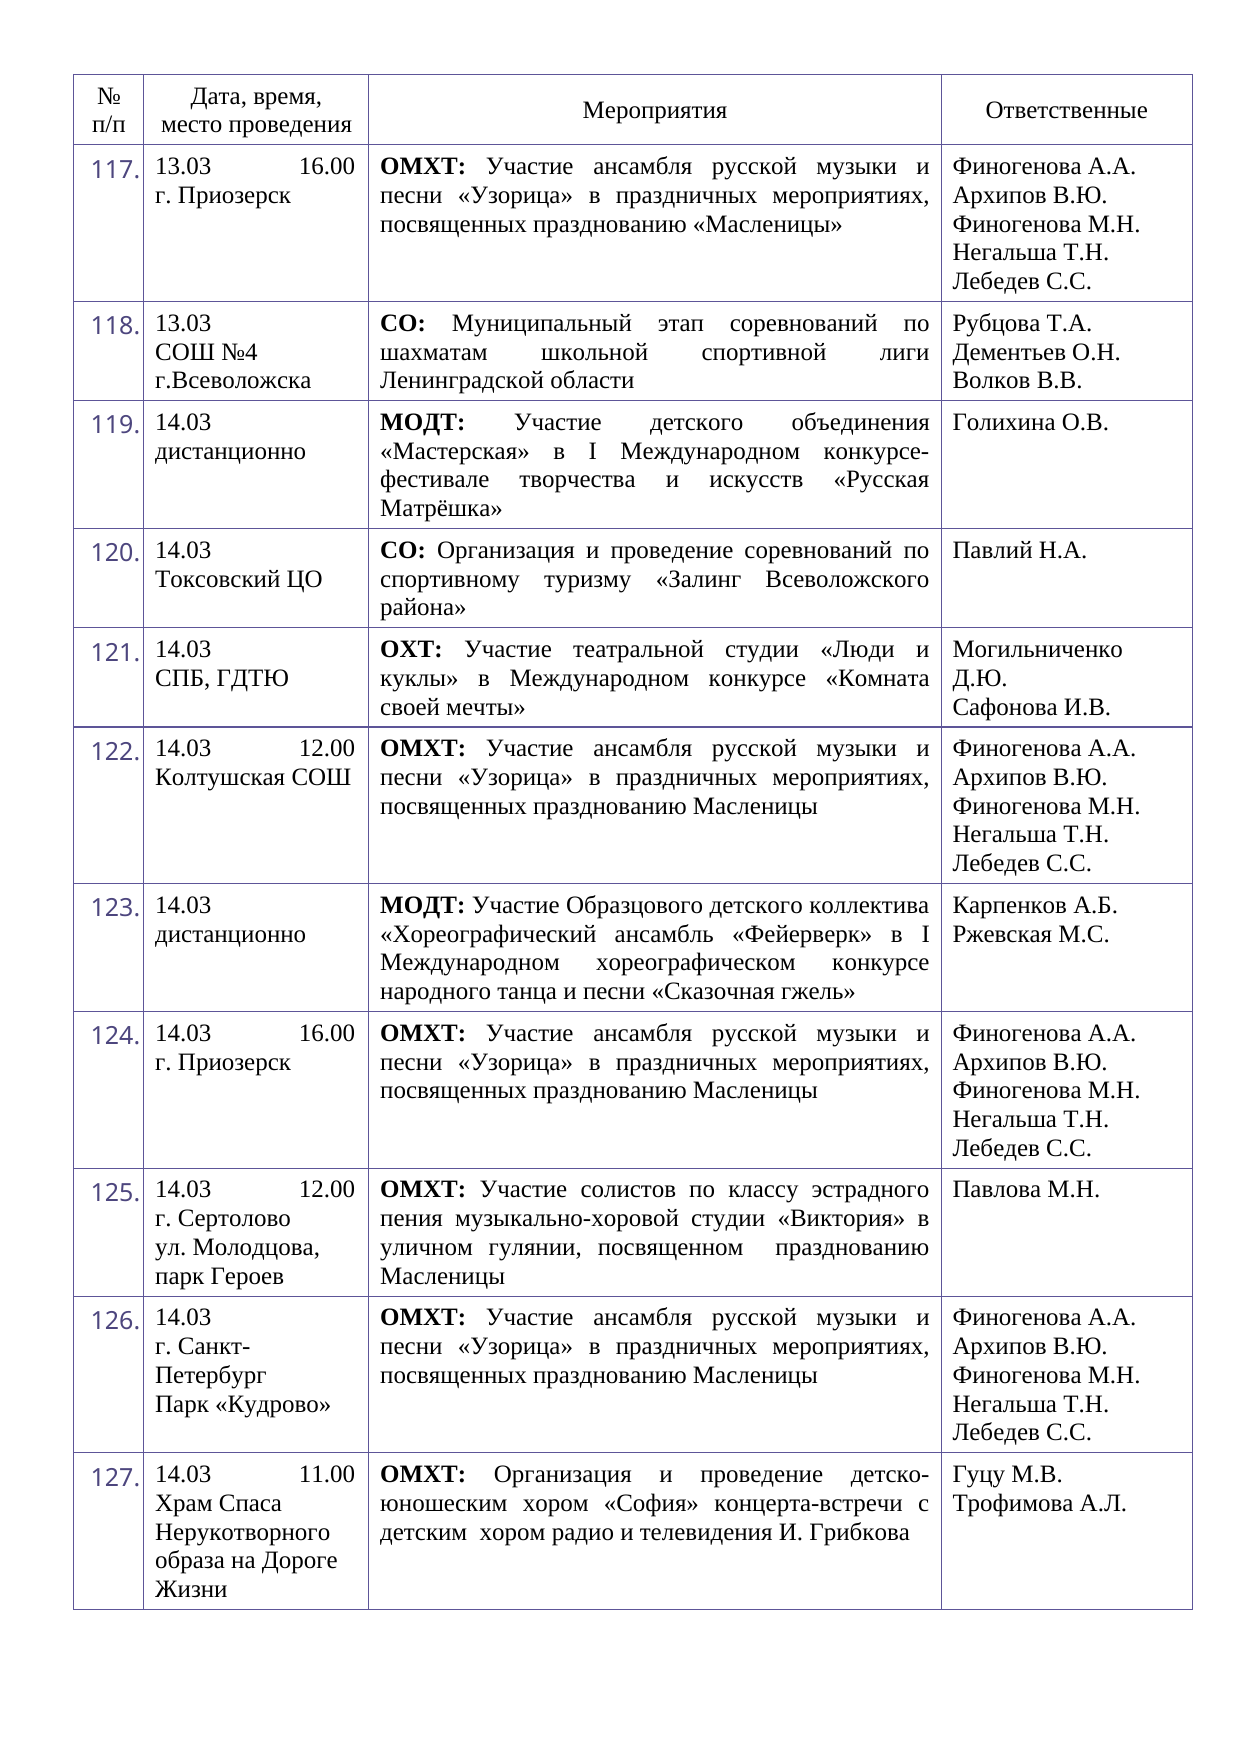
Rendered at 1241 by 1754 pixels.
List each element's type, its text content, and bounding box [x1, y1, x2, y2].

table_cell СО: Организация и проведение соревнований по спортивному туризму «Залинг Всеволожского района» [369, 529, 941, 627]
table_cell 13.03 СОШ №4 г.Всеволожска [144, 302, 368, 400]
table_cell [74, 145, 143, 301]
table_header Ответственные [942, 75, 1192, 144]
table_cell Финогенова А.А. Архипов В.Ю. Финогенова М.Н. Негальша Т.Н. Лебедев С.С. [942, 1297, 1192, 1452]
table_cell ОМХТ: Участие ансамбля русской музыки и песни «Узорица» в праздничных мероприятиях, посвященных празднованию Масленицы [369, 728, 941, 883]
table_cell Карпенков А.Б. Ржевская М.С. [942, 884, 1192, 1011]
table_cell Могильниченко Д.Ю. Сафонова И.В. [942, 628, 1192, 726]
table_cell 14.03 г. Санкт-Петербург Парк «Кудрово» [144, 1297, 368, 1452]
table_cell 14.03 Токсовский ЦО [144, 529, 368, 627]
table_cell [74, 401, 143, 528]
table_cell ОМХТ: Участие ансамбля русской музыки и песни «Узорица» в праздничных мероприятиях, посвященных празднованию Масленицы [369, 1297, 941, 1452]
table_cell ОХТ: Участие театральной студии «Люди и куклы» в Международном конкурсе «Комната своей мечты» [369, 628, 941, 726]
table_cell [74, 302, 143, 400]
table_cell Гуцу М.В. Трофимова А.Л. [942, 1453, 1192, 1609]
table_cell [74, 529, 143, 627]
table_cell [74, 1297, 143, 1452]
table_cell СО: Муниципальный этап соревнований по шахматам школьной спортивной лиги Ленинградской области [369, 302, 941, 400]
table_cell [74, 728, 143, 883]
table_cell 14.03 дистанционно [144, 401, 368, 528]
table_cell Рубцова Т.А. Дементьев О.Н. Волков В.В. [942, 302, 1192, 400]
table_cell ОМХТ: Организация и проведение детско-юношеским хором «София» концерта-встречи с детским хором радио и телевидения И. Грибкова [369, 1453, 941, 1609]
table_cell Финогенова А.А. Архипов В.Ю. Финогенова М.Н. Негальша Т.Н. Лебедев С.С. [942, 1012, 1192, 1168]
table_cell Павлова М.Н. [942, 1169, 1192, 1296]
table_cell 14.03 СПБ, ГДТЮ [144, 628, 368, 726]
table_cell [74, 1169, 143, 1296]
table_cell Павлий Н.А. [942, 529, 1192, 627]
table_cell ОМХТ: Участие ансамбля русской музыки и песни «Узорица» в праздничных мероприятиях, посвященных празднованию Масленицы [369, 1012, 941, 1168]
table_cell Голихина О.В. [942, 401, 1192, 528]
table_cell 14.03 11.00 Храм Спаса Нерукотворного образа на Дороге Жизни [144, 1453, 368, 1609]
table_cell ОМХТ: Участие ансамбля русской музыки и песни «Узорица» в праздничных мероприятиях, посвященных празднованию «Масленицы» [369, 145, 941, 301]
table_cell Финогенова А.А. Архипов В.Ю. Финогенова М.Н. Негальша Т.Н. Лебедев С.С. [942, 728, 1192, 883]
table_cell [74, 884, 143, 1011]
table_cell 14.03 дистанционно [144, 884, 368, 1011]
table_cell 14.03 12.00 Колтушская СОШ [144, 728, 368, 883]
table_header Мероприятия [369, 75, 941, 144]
table_cell МОДТ: Участие детского объединения «Мастерская» в I Международном конкурсе-фестивале творчества и искусств «Русская Матрёшка» [369, 401, 941, 528]
table_header № п/п [74, 75, 143, 144]
table_cell 14.03 12.00 г. Сертолово ул. Молодцова, парк Героев [144, 1169, 368, 1296]
table_cell ОМХТ: Участие солистов по классу эстрадного пения музыкально-хоровой студии «Виктория» в уличном гулянии, посвященном празднованию Масленицы [369, 1169, 941, 1296]
table_cell [74, 628, 143, 726]
table_cell 14.03 16.00 г. Приозерск [144, 1012, 368, 1168]
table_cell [942, 145, 1192, 301]
table_cell 13.03 16.00 г. Приозерск [144, 145, 368, 301]
table_cell [74, 1453, 143, 1609]
table_cell МОДТ: Участие Образцового детского коллектива «Хореографический ансамбль «Фейерверк» в I Международном хореографическом конкурсе народного танца и песни «Сказочная гжель» [369, 884, 941, 1011]
table_cell [74, 1012, 143, 1168]
table_header Дата, время, место проведения [144, 75, 368, 144]
